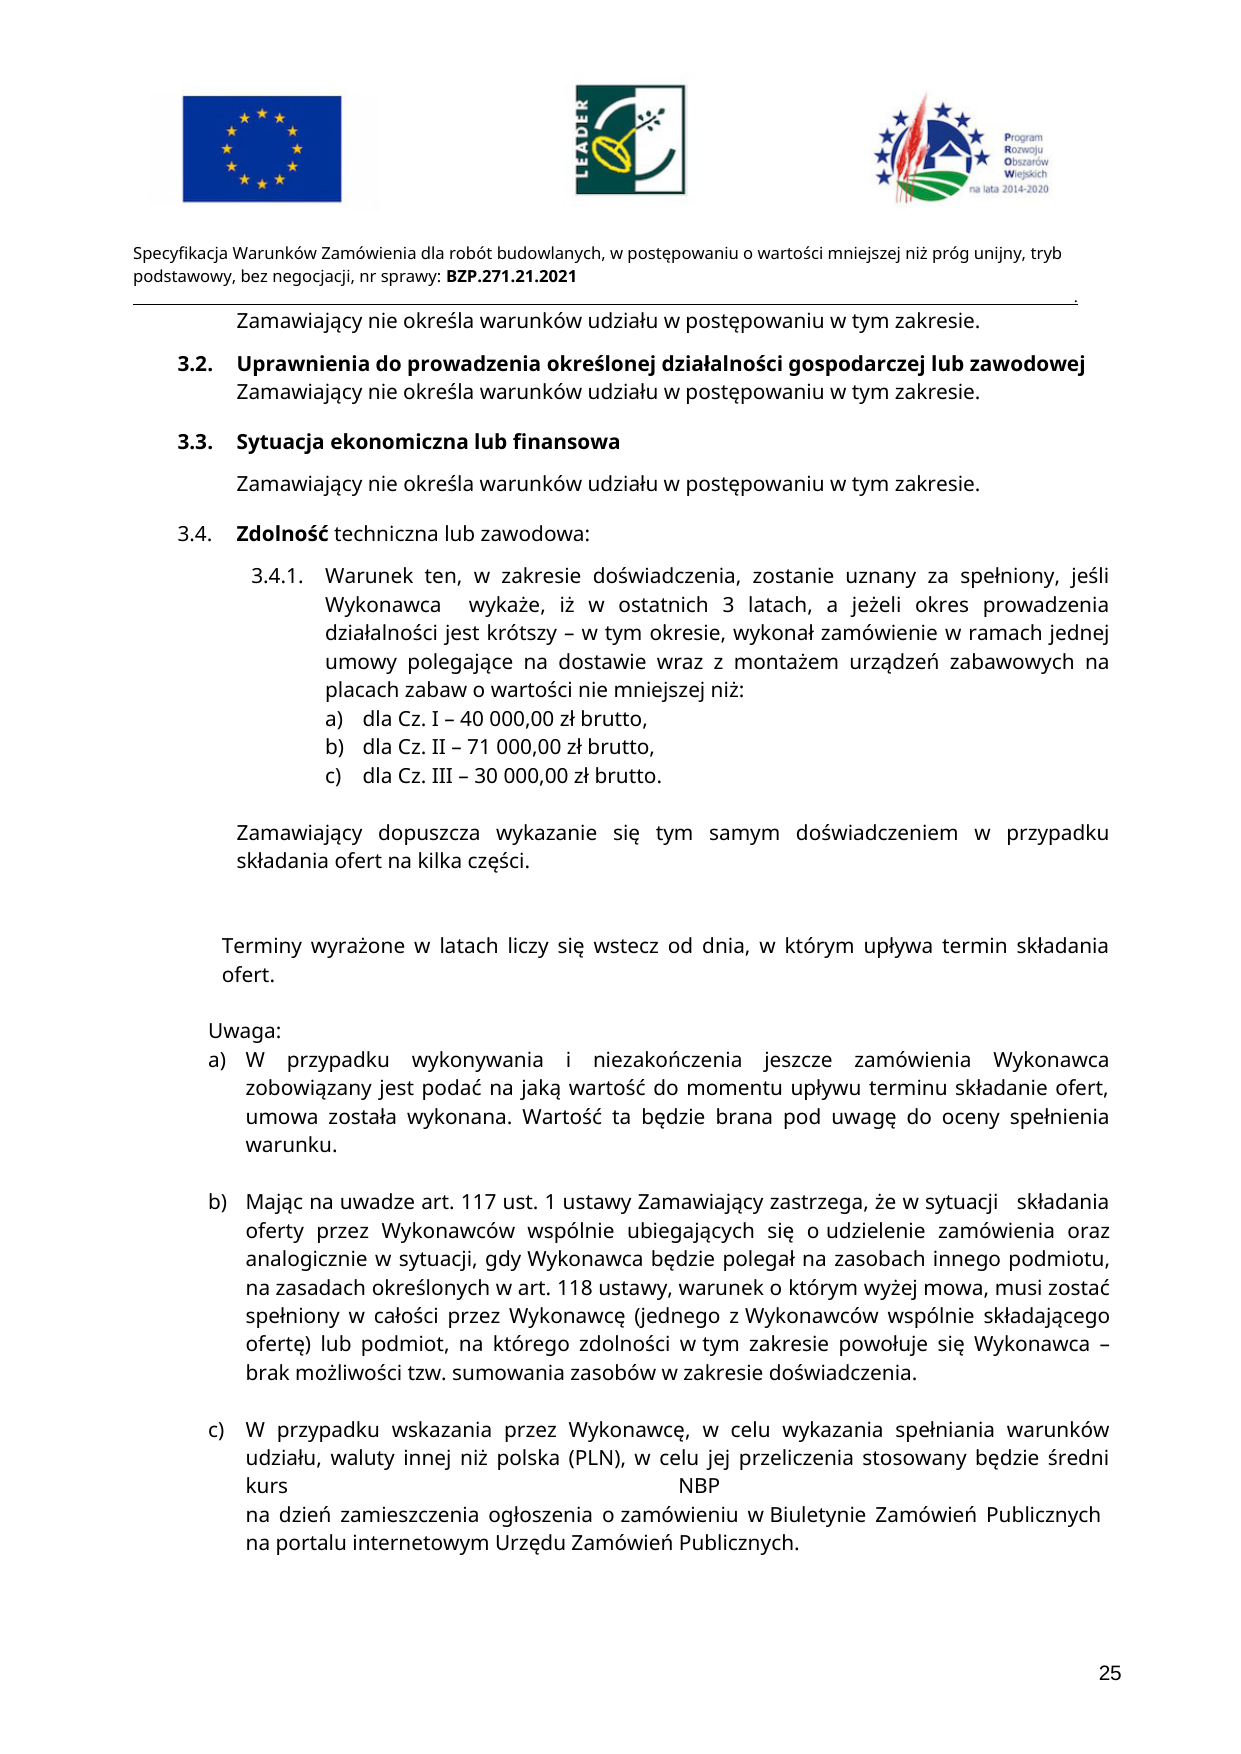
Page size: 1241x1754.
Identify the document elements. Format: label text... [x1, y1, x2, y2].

list dla Cz. III – 30 000,00 zł brutto. [325, 761, 1110, 789]
text Zamawiający dopuszcza wykazanie się tym samym doświadczeniem w przypadku składania ofert na kilka części. [236, 818, 1110, 874]
text Terminy wyrażone w latach liczy się wstecz od dnia, w którym upływa termin składania ofert. [222, 931, 1110, 988]
list Uprawnienia do prowadzenia określonej działalności gospodarczej lub zawodowej [177, 349, 1110, 377]
list dla Cz. II – 71 000,00 zł brutto, [325, 732, 1110, 761]
list Sytuacja ekonomiczna lub finansowa [177, 427, 1110, 455]
list dla Cz. I – 40 000,00 zł brutto, [325, 704, 1110, 732]
list W przypadku wskazania przez Wykonawcę, w celu wykazania spełniania warunków udziału, waluty innej niż polska (PLN), w celu jej przeliczenia stosowany będzie średni kurs NBP na dzień zamieszczenia ogłoszenia o zamówieniu w Biuletynie Zamówień Publicznych na portalu internetowym Urzędu Zamówień Publicznych. [208, 1415, 1110, 1557]
list Zamawiający nie określa warunków udziału w postępowaniu w tym zakresie. [236, 306, 1110, 334]
picture [132, 73, 1071, 242]
list W przypadku wykonywania i niezakończenia jeszcze zamówienia Wykonawca zobowiązany jest podać na jaką wartość do momentu upływu terminu składanie ofert, umowa została wykonana. Wartość ta będzie brana pod uwagę do oceny spełnienia warunku. [208, 1045, 1110, 1159]
list Warunek ten, w zakresie doświadczenia, zostanie uznany za spełniony, jeśli Wykonawca wykaże, iż w ostatnich 3 latach, a jeżeli okres prowadzenia działalności jest krótszy – w tym okresie, wykonał zamówienie w ramach jednej umowy polegające na dostawie wraz z montażem urządzeń zabawowych na placach zabaw o wartości nie mniejszej niż: [251, 562, 1110, 704]
list Zamawiający nie określa warunków udziału w postępowaniu w tym zakresie. [236, 469, 1110, 498]
list Uwaga: [208, 1017, 1110, 1045]
list Zamawiający nie określa warunków udziału w postępowaniu w tym zakresie. [236, 377, 1110, 406]
list Zdolność techniczna lub zawodowa: [177, 519, 1110, 547]
list Mając na uwadze art. 117 ust. 1 ustawy Zamawiający zastrzega, że w sytuacji składania oferty przez Wykonawców wspólnie ubiegających się o udzielenie zamówienia oraz analogicznie w sytuacji, gdy Wykonawca będzie polegał na zasobach innego podmiotu, na zasadach określonych w art. 118 ustawy, warunek o którym wyżej mowa, musi zostać spełniony w całości przez Wykonawcę (jednego z Wykonawców wspólnie składającego ofertę) lub podmiot, na którego zdolności w tym zakresie powołuje się Wykonawca – brak możliwości tzw. sumowania zasobów w zakresie doświadczenia. [208, 1187, 1110, 1386]
